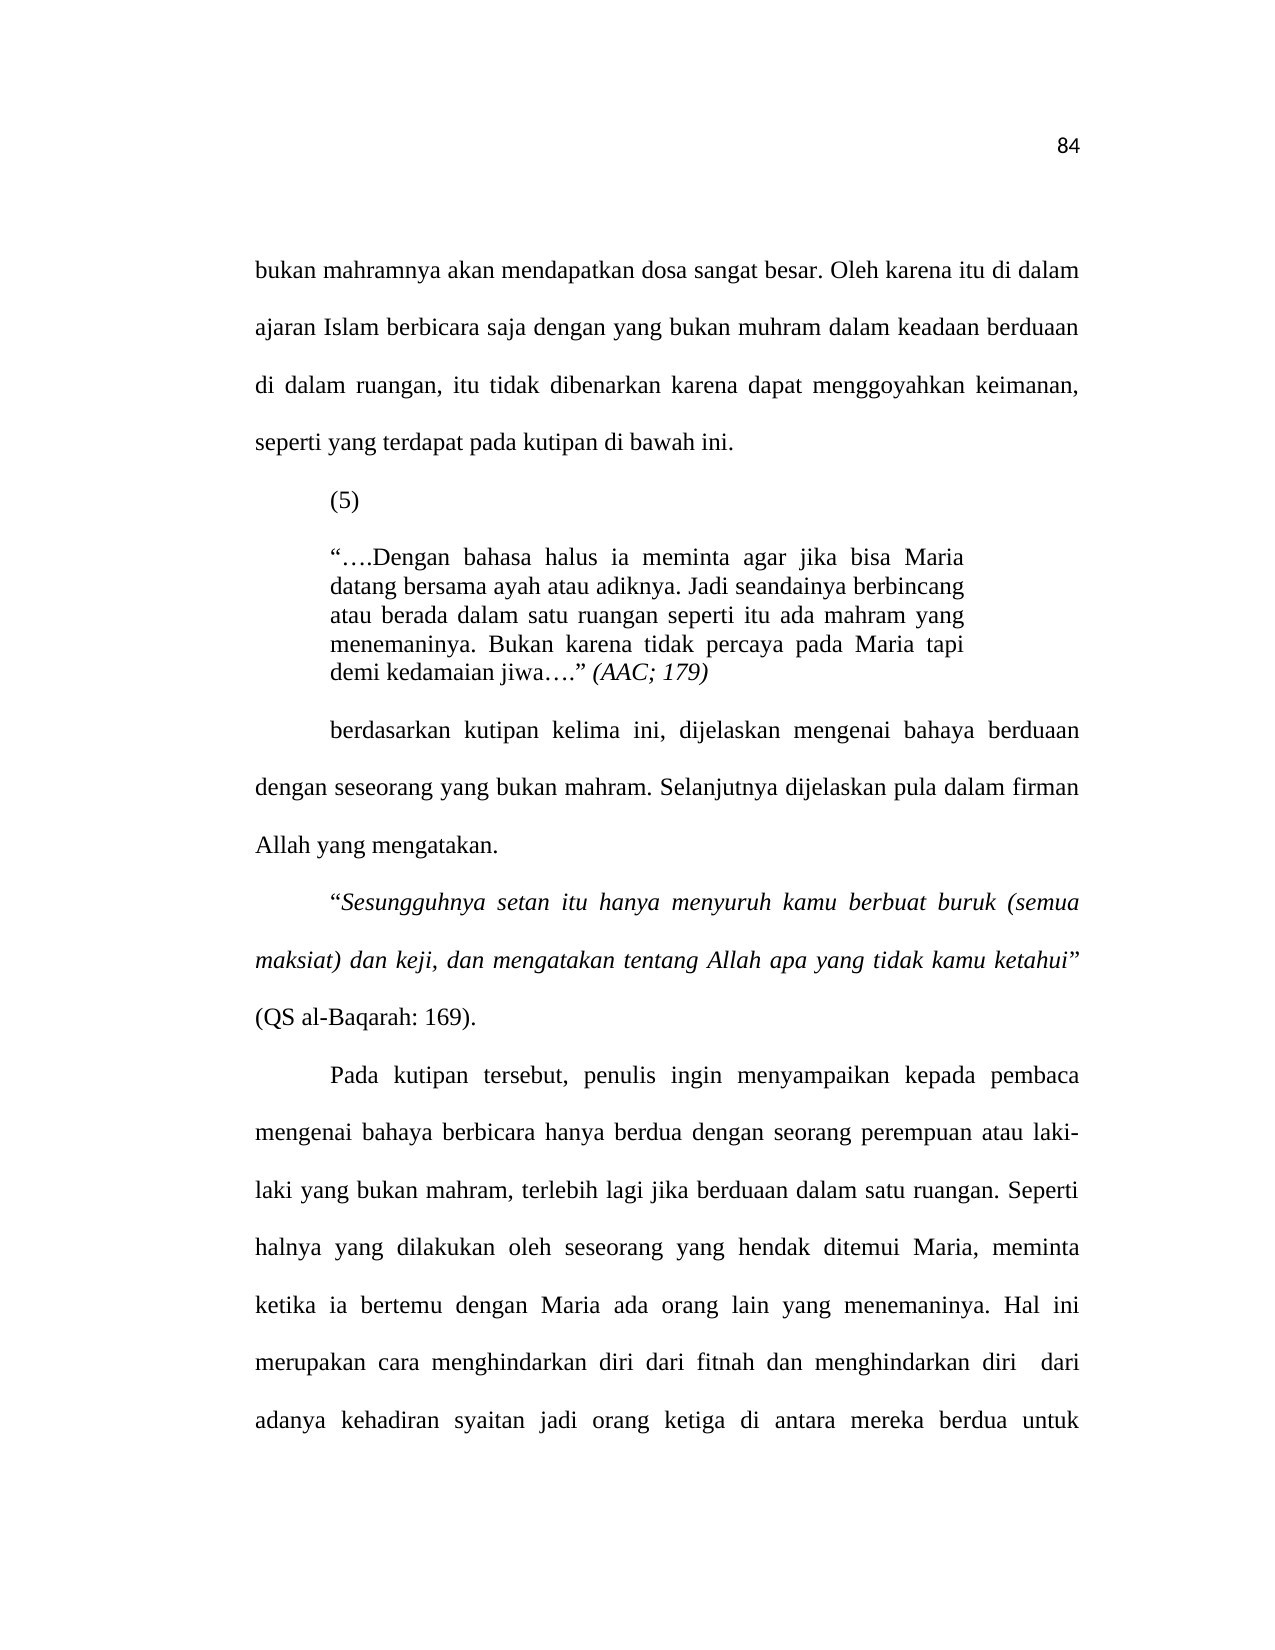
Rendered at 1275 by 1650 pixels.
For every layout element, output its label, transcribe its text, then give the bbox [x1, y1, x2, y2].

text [255, 255, 1080, 456]
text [255, 1060, 1080, 1434]
text (5) [255, 485, 1080, 514]
text berdasarkan kutipan kelima ini, dijelaskan mengenai bahaya berduaan dengan seseorang yang bukan mahram. Selanjutnya dijelaskan pula dalam firman Allah yang mengatakan. [255, 715, 1080, 859]
text “….Dengan bahasa halus ia meminta agar jika bisa Maria datang bersama ayah atau adiknya. Jadi seandainya berbincang atau berada dalam satu ruangan seperti itu ada mahram yang menemaninya. Bukan karena tidak percaya pada Maria tapi demi kedamaian jiwa….” (AAC; 179) [330, 542, 965, 686]
text “Sesungguhnya setan itu hanya menyuruh kamu berbuat buruk (semua maksiat) dan keji, dan mengatakan tentang Allah apa yang tidak kamu ketahui” (QS al-Baqarah: 169). [255, 887, 1080, 1031]
